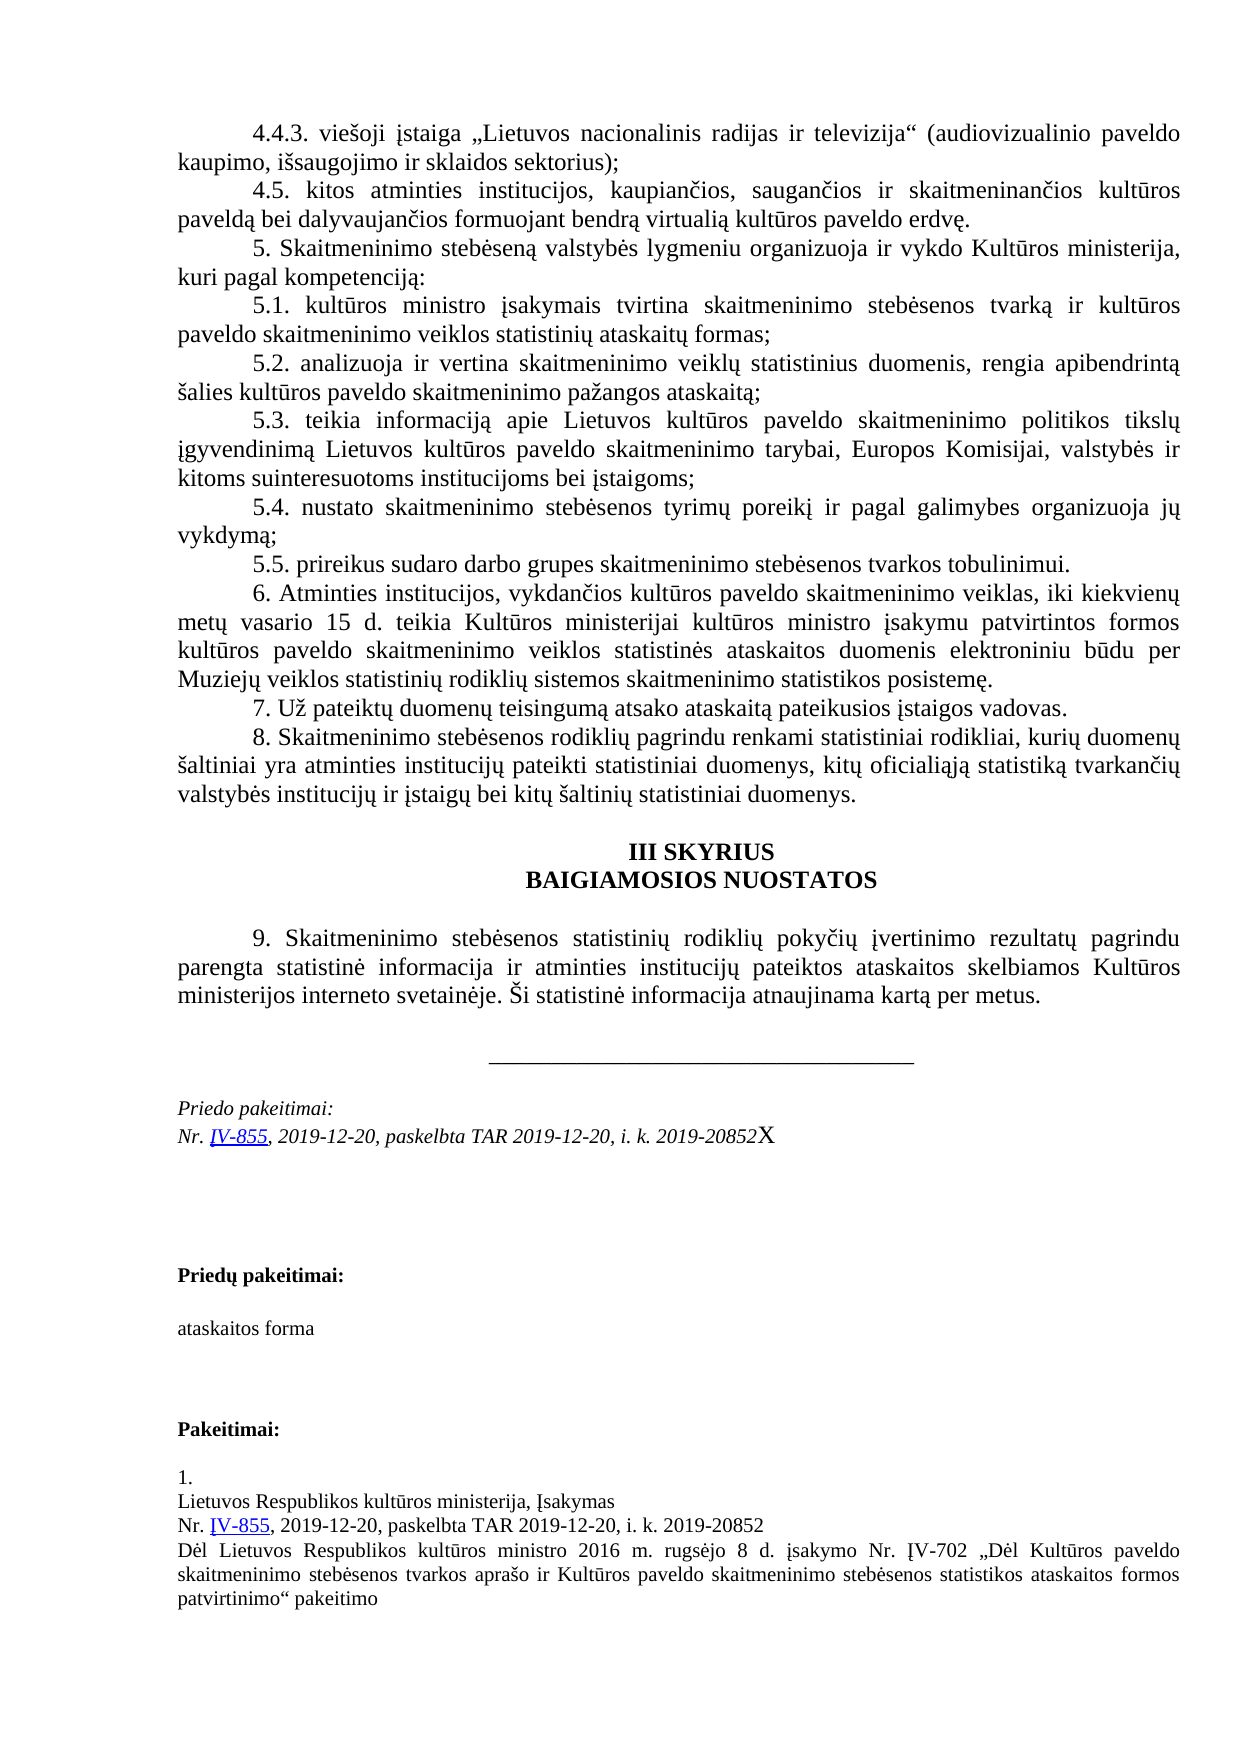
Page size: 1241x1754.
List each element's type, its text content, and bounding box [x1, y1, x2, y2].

text 5.3. teikia informaciją apie Lietuvos kultūros paveldo skaitmeninimo politikos tikslų įgyvendinimą Lietuvos kultūros paveldo skaitmeninimo tarybai, Europos Komisijai, valstybės ir kitoms suinteresuotoms institucijoms bei įstaigoms; [177, 406, 1181, 492]
text Nr. , 2019-12-20, paskelbta TAR 2019-12-20, i. k. 2019-20852 [177, 1513, 1181, 1537]
text Pakeitimai: [177, 1417, 1181, 1441]
text 9. Skaitmeninimo stebėsenos statistinių rodiklių pokyčių įvertinimo rezultatų pagrindu parengta statistinė informacija ir atminties institucijų pateiktos ataskaitos skelbiamos Kultūros ministerijos interneto svetainėje. Ši statistinė informacija atnaujinama kartą per metus. [177, 923, 1181, 1009]
text 4.4.3. viešoji įstaiga „Lietuvos nacionalinis radijas ir televizija“ (audiovizualinio paveldo kaupimo, išsaugojimo ir sklaidos sektorius); [177, 118, 1181, 176]
text Dėl Lietuvos Respublikos kultūros ministro 2016 m. rugsėjo 8 d. įsakymo Nr. ĮV-702 „Dėl Kultūros paveldo skaitmeninimo stebėsenos tvarkos aprašo ir Kultūros paveldo skaitmeninimo stebėsenos statistikos ataskaitos formos patvirtinimo“ pakeitimo [177, 1537, 1181, 1610]
text 1. [177, 1465, 1181, 1489]
text Lietuvos Respublikos kultūros ministerija, Įsakymas [177, 1489, 1181, 1513]
text 5. Skaitmeninimo stebėseną valstybės lygmeniu organizuoja ir vykdo Kultūros ministerija, kuri pagal kompetenciją: [177, 233, 1181, 291]
text 5.4. nustato skaitmeninimo stebėsenos tyrimų poreikį ir pagal galimybes organizuoja jų vykdymą; [177, 492, 1181, 549]
text 8. Skaitmeninimo stebėsenos rodiklių pagrindu renkami statistiniai rodikliai, kurių duomenų šaltiniai yra atminties institucijų pateikti statistiniai duomenys, kitų oficialiąją statistiką tvarkančių valstybės institucijų ir įstaigų bei kitų šaltinių statistiniai duomenys. [177, 722, 1181, 808]
text III SKYRIUS [177, 837, 1181, 866]
text 5.2. analizuoja ir vertina skaitmeninimo veiklų statistinius duomenis, rengia apibendrintą šalies kultūros paveldo skaitmeninimo pažangos ataskaitą; [177, 348, 1181, 406]
text 5.5. prireikus sudaro darbo grupes skaitmeninimo stebėsenos tvarkos tobulinimui. [177, 549, 1181, 578]
text 7. Už pateiktų duomenų teisingumą atsako ataskaitą pateikusios įstaigos vadovas. [177, 693, 1181, 722]
text 6. Atminties institucijos, vykdančios kultūros paveldo skaitmeninimo veiklas, iki kiekvienų metų vasario 15 d. teikia Kultūros ministerijai kultūros ministro įsakymu patvirtintos formos kultūros paveldo skaitmeninimo veiklos statistinės ataskaitos duomenis elektroniniu būdu per Muziejų veiklos statistinių rodiklių sistemos skaitmeninimo statistikos posistemę. [177, 578, 1181, 693]
text 5.1. kultūros ministro įsakymais tvirtina skaitmeninimo stebėsenos tvarką ir kultūros paveldo skaitmeninimo veiklos statistinių ataskaitų formas; [177, 291, 1181, 348]
text __________________________________ [177, 1038, 1181, 1067]
text 4.5. kitos atminties institucijos, kaupiančios, saugančios ir skaitmeninančios kultūros paveldą bei dalyvaujančios formuojant bendrą virtualią kultūros paveldo erdvę. [177, 176, 1181, 233]
text BAIGIAMOSIOS NUOSTATOS [177, 866, 1181, 894]
